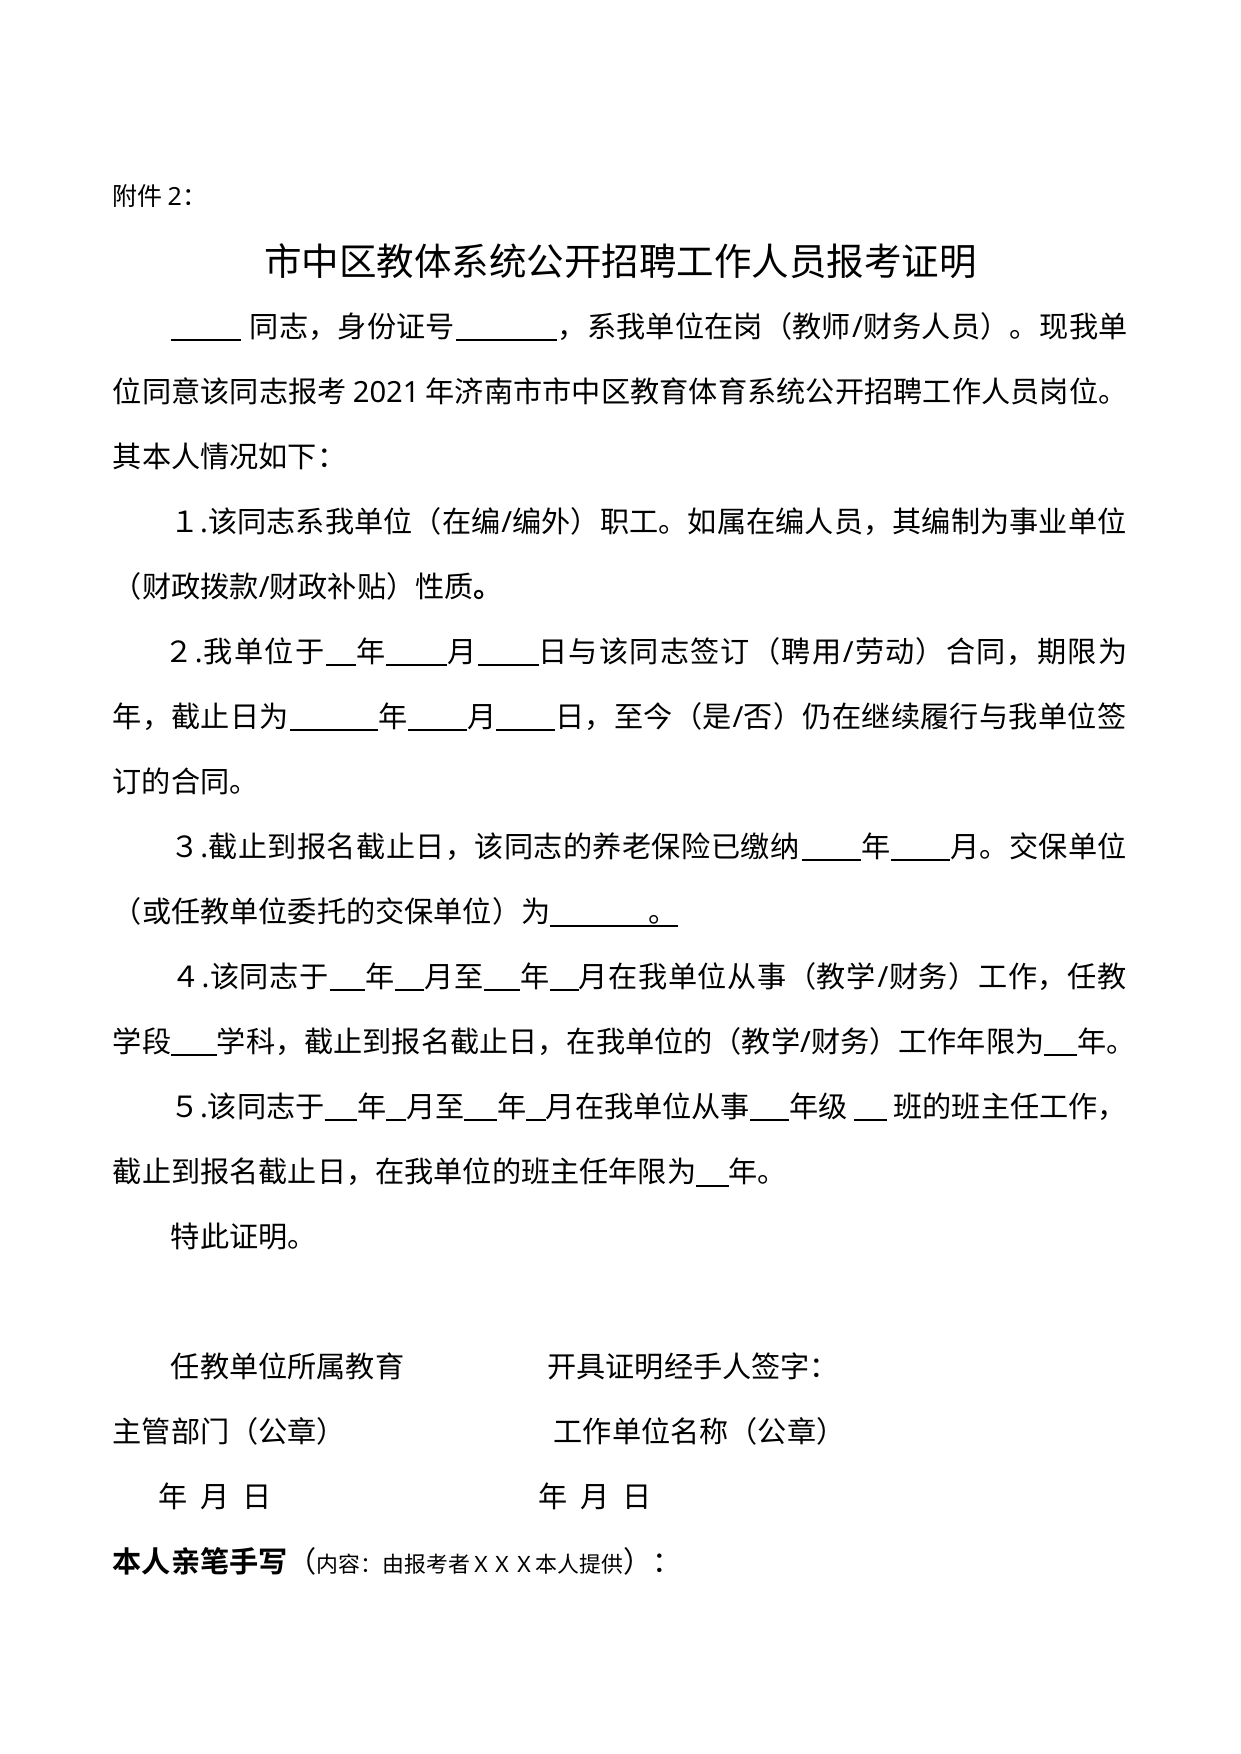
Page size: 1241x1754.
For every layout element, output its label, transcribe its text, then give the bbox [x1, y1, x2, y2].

text 特此证明。 [113, 1202, 1128, 1267]
text ５.该同志于 年 月至 年 月在我单位从事 年级 班的班主任工作，截止到报名截止日，在我单位的班主任年限为 年。 [113, 1072, 1128, 1202]
text 市中区教体系统公开招聘工作人员报考证明 [112, 227, 1128, 292]
text ２.我单位于 年 月 日与该同志签订（聘用/劳动）合同，期限为 年，截止日为 年 月 日，至今（是/否）仍在继续履行与我单位签订的合同。 [112, 617, 1128, 812]
text ３.截止到报名截止日，该同志的养老保险已缴纳 年 月。交保单位（或任教单位委托的交保单位）为 。 [113, 812, 1128, 942]
text ４.该同志于 年 月至 年 月在我单位从事（教学/财务）工作，任教 学段 学科，截止到报名截止日，在我单位的（教学/财务）工作年限为 年。 [113, 942, 1128, 1072]
text 附件2： [112, 162, 1128, 227]
text 年 月 日 年 月 日 [112, 1462, 1003, 1527]
text 本人亲笔手写（内容：由报考者ＸＸＸ本人提供）： [112, 1527, 1128, 1592]
text 同志，身份证号 ，系我单位在岗（教师/财务人员）。现我单位同意该同志报考2021年济南市市中区教育体育系统公开招聘工作人员岗位。其本人情况如下： [113, 292, 1128, 487]
text １.该同志系我单位（在编/编外）职工。如属在编人员，其编制为事业单位（财政拨款/财政补贴）性质。 [113, 487, 1128, 617]
text 任教单位所属教育 开具证明经手人签字： [113, 1332, 1128, 1397]
text 主管部门（公章） 工作单位名称（公章） [112, 1397, 1128, 1462]
